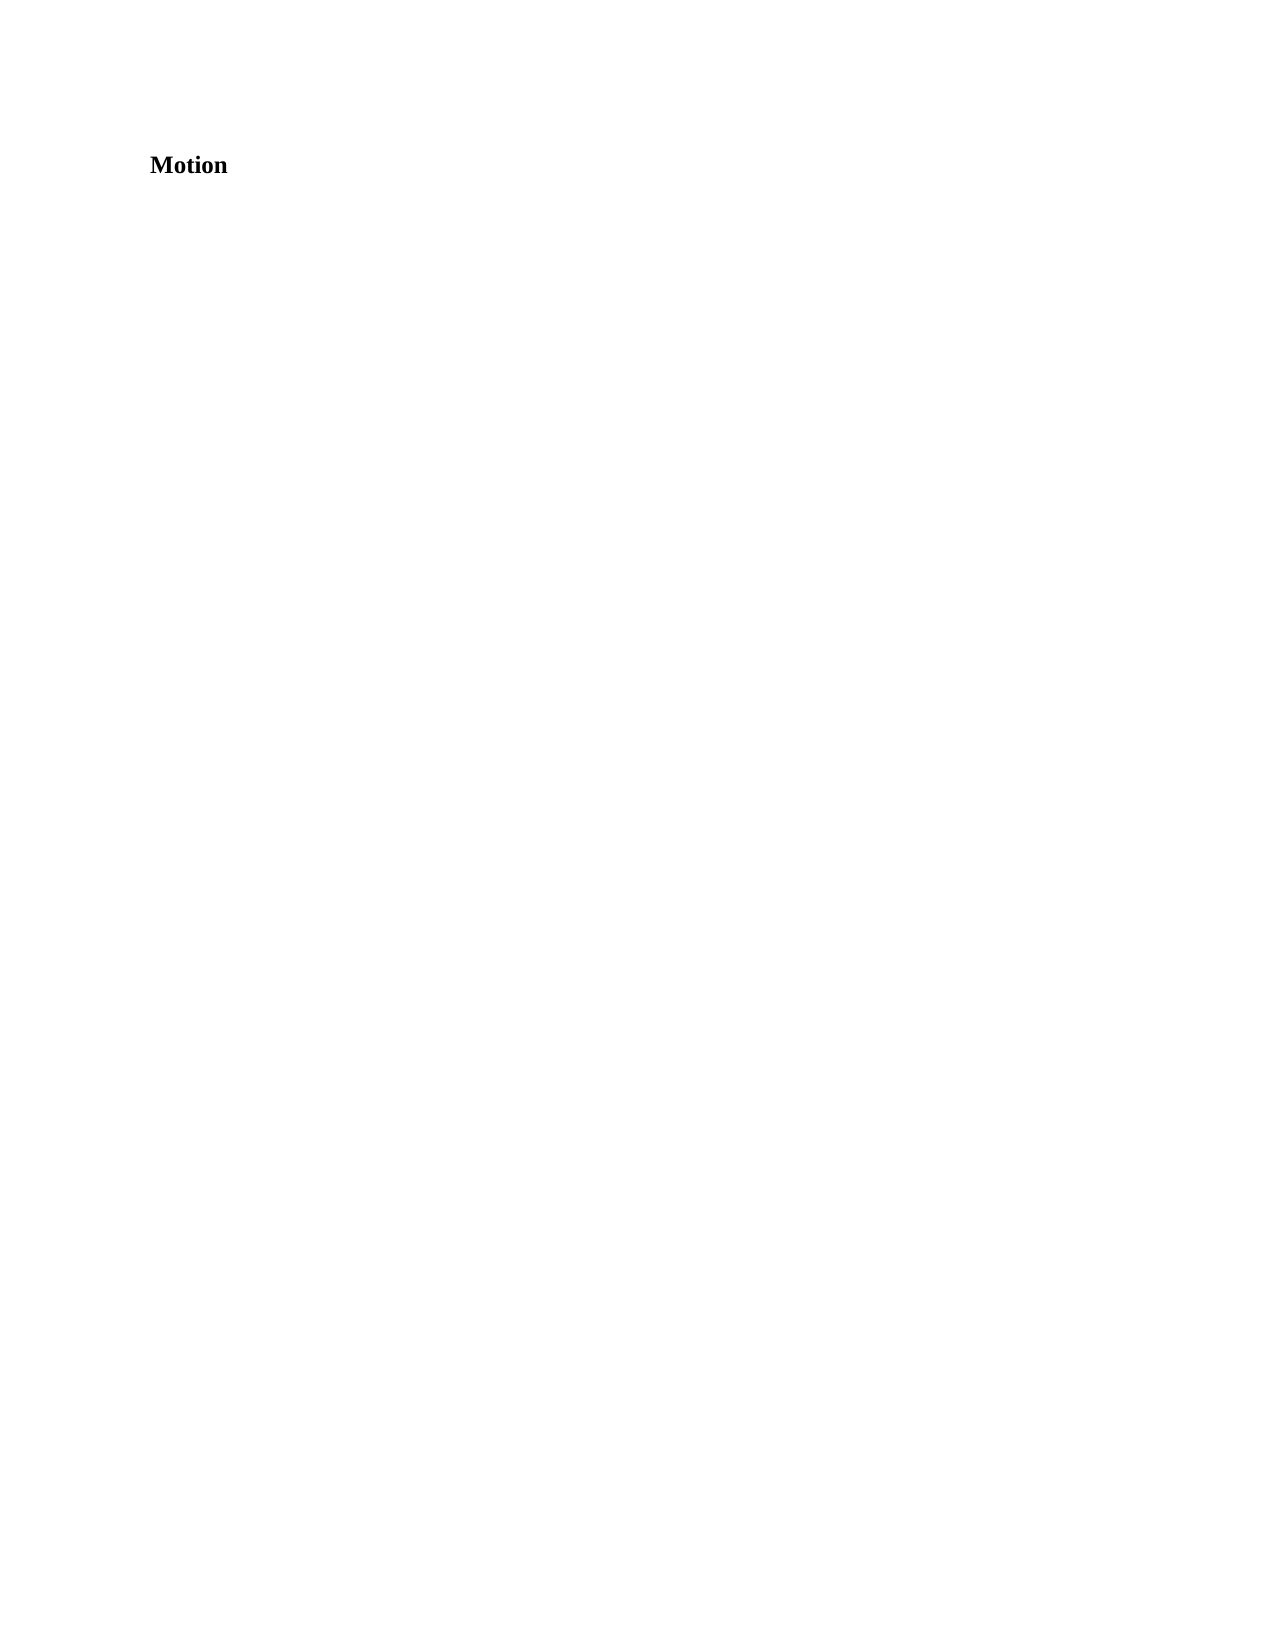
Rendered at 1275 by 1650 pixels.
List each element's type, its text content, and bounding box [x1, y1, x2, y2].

text Motion [150, 150, 1125, 179]
